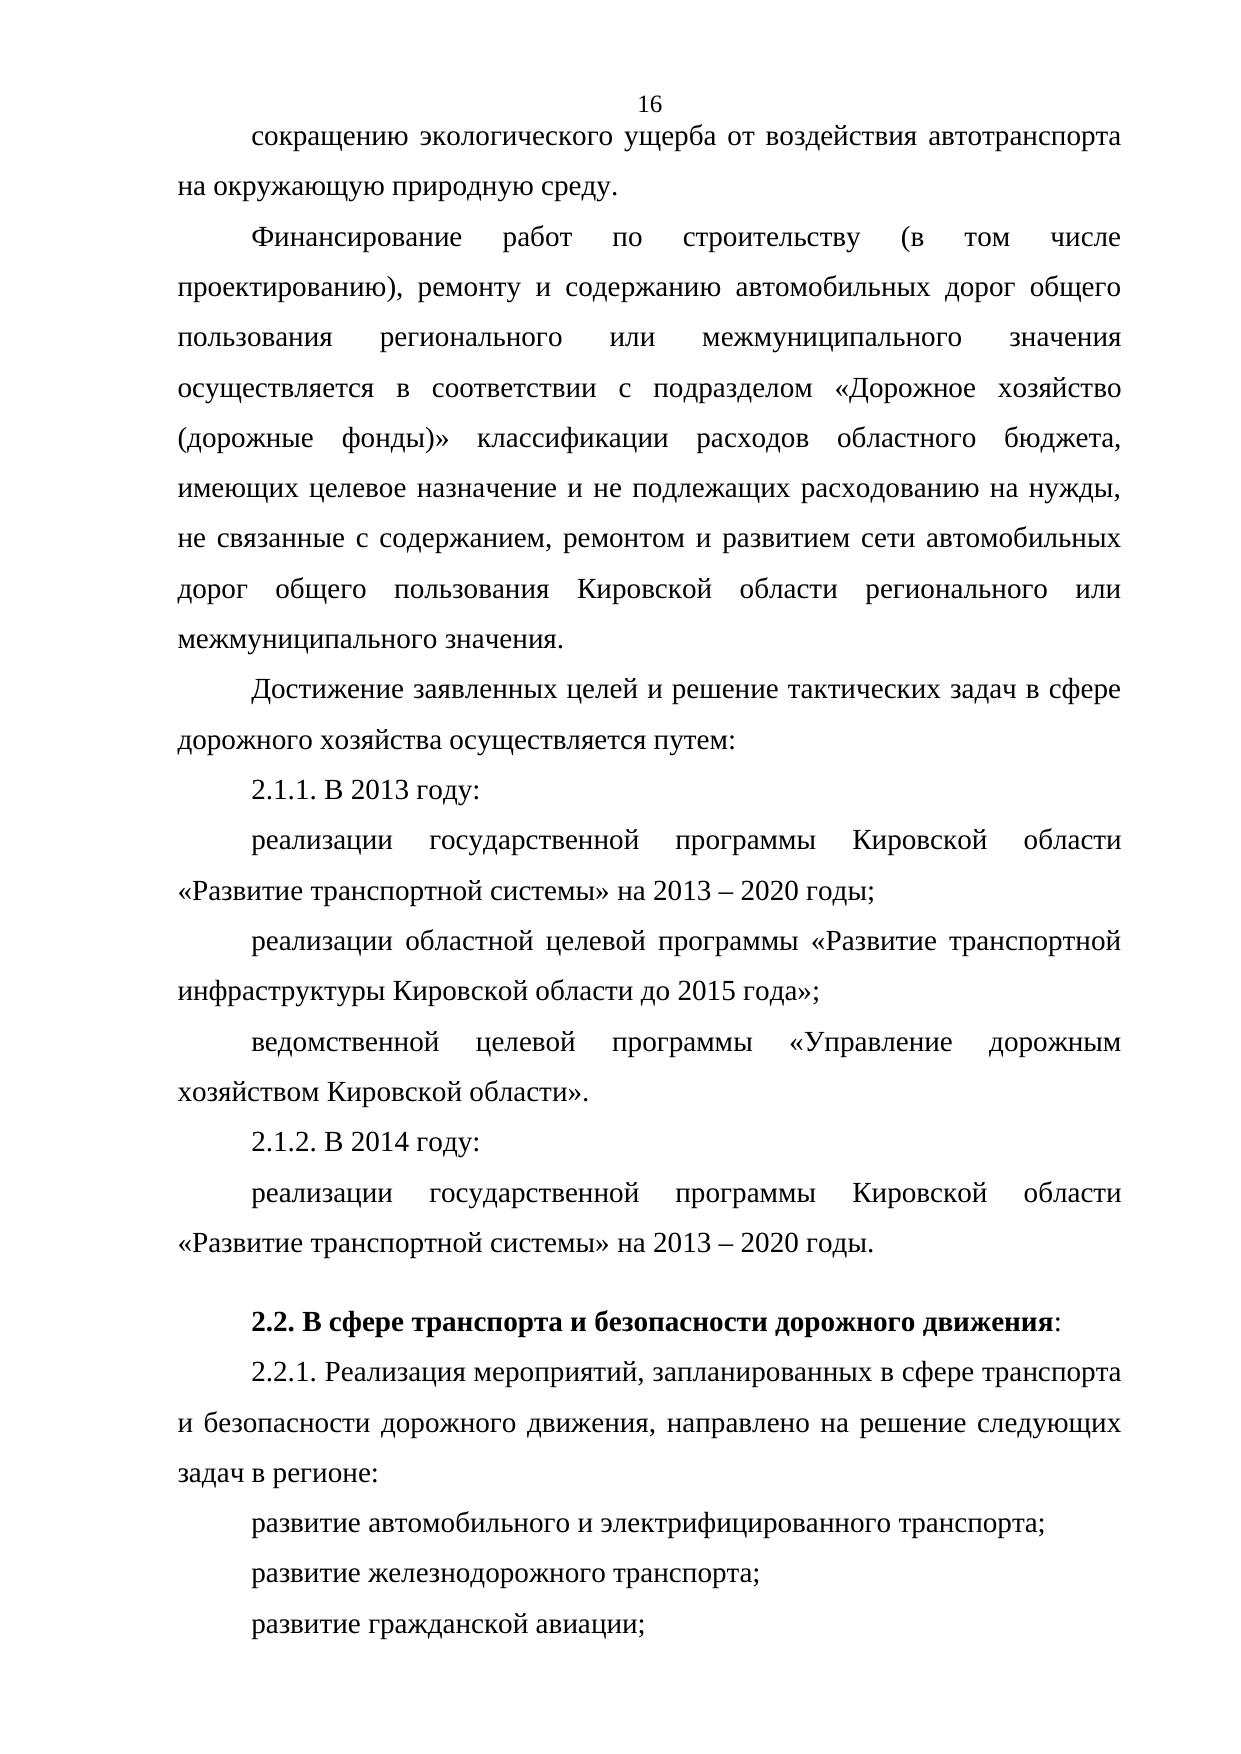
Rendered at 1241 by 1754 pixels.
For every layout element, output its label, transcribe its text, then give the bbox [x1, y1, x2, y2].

text развитие железнодорожного транспорта; [177, 1556, 1122, 1589]
text Финансирование работ по строительству (в том числе проектированию), ремонту и содержанию автомобильных дорог общего пользования регионального или межмуниципального значения осуществляется в соответствии с подразделом «Дорожное хозяйство (дорожные фонды)» классификации расходов областного бюджета, имеющих целевое назначение и не подлежащих расходованию на нужды, не связанные с содержанием, ремонтом и развитием сети автомобильных дорог общего пользования Кировской области регионального или межмуниципального значения. [177, 219, 1122, 655]
text Достижение заявленных целей и решение тактических задач в сфере дорожного хозяйства осуществляется путем: [177, 672, 1122, 755]
text развитие гражданской авиации; [177, 1606, 1122, 1639]
text реализации государственной программы Кировской области «Развитие транспортной системы» на 2013 – 2020 годы; [177, 822, 1122, 906]
text 2.2.1. Реализация мероприятий, запланированных в сфере транспорта и безопасности дорожного движения, направлено на решение следующих задач в регионе: [177, 1354, 1122, 1488]
text 2.1.2. В 2014 году: [177, 1124, 1122, 1158]
text 2.1.1. В 2013 году: [177, 772, 1122, 806]
text развитие автомобильного и электрифицированного транспорта; [177, 1505, 1122, 1539]
text реализации областной целевой программы «Развитие транспортной инфраструктуры Кировской области до 2015 года»; [177, 923, 1122, 1007]
text сокращению экологического ущерба от воздействия автотранспорта на окружающую природную среду. [177, 118, 1122, 202]
text 2.2. В сфере транспорта и безопасности дорожного движения: [177, 1304, 1122, 1338]
text реализации государственной программы Кировской области «Развитие транспортной системы» на 2013 – 2020 годы. [177, 1175, 1122, 1258]
text ведомственной целевой программы «Управление дорожным хозяйством Кировской области». [177, 1024, 1122, 1108]
